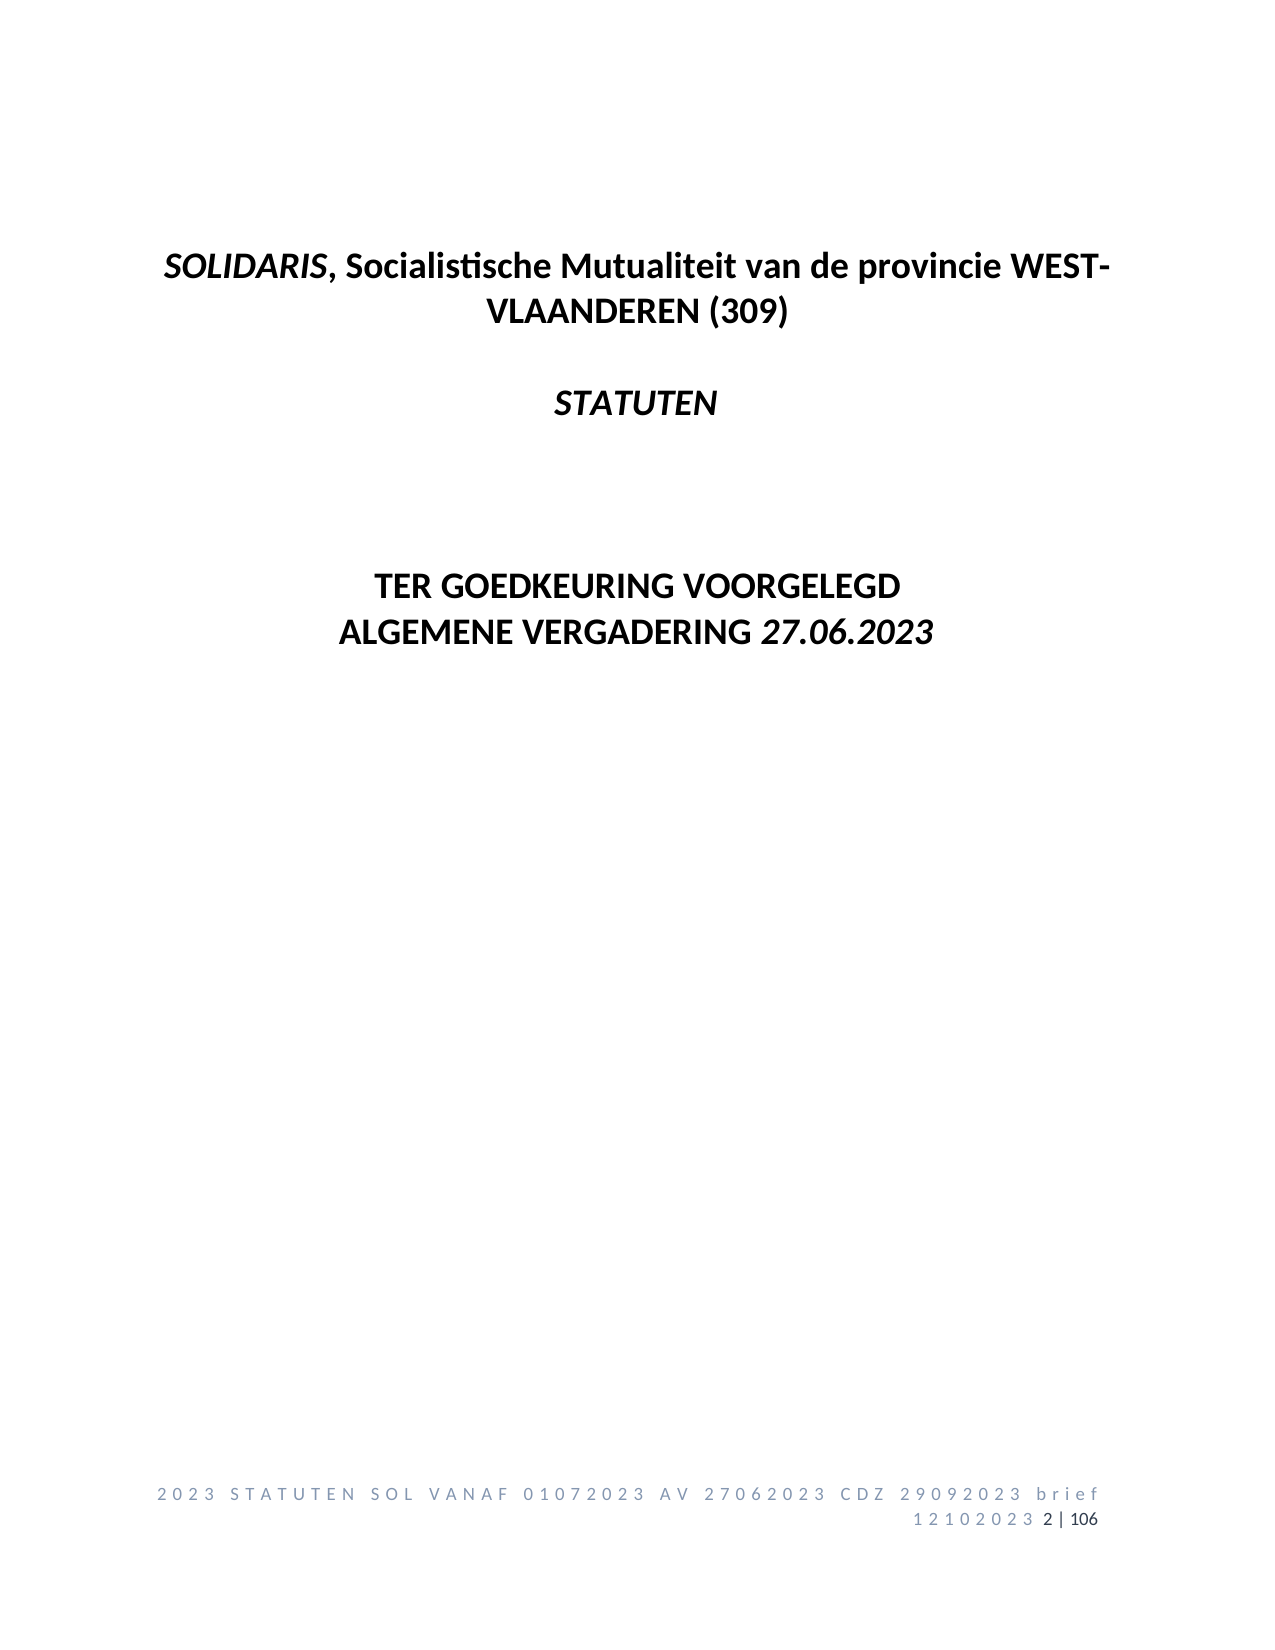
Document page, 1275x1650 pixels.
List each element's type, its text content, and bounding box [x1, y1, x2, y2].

text TER GOEDKEURING VOORGELEGD [150, 562, 1125, 608]
text STATUTEN [150, 379, 1125, 425]
text SOLIDARIS, Socialistische Mutualiteit van de provincie WEST-VLAANDEREN (309) [150, 242, 1125, 333]
text ALGEMENE VERGADERING 27.06.2023 [150, 608, 1125, 654]
